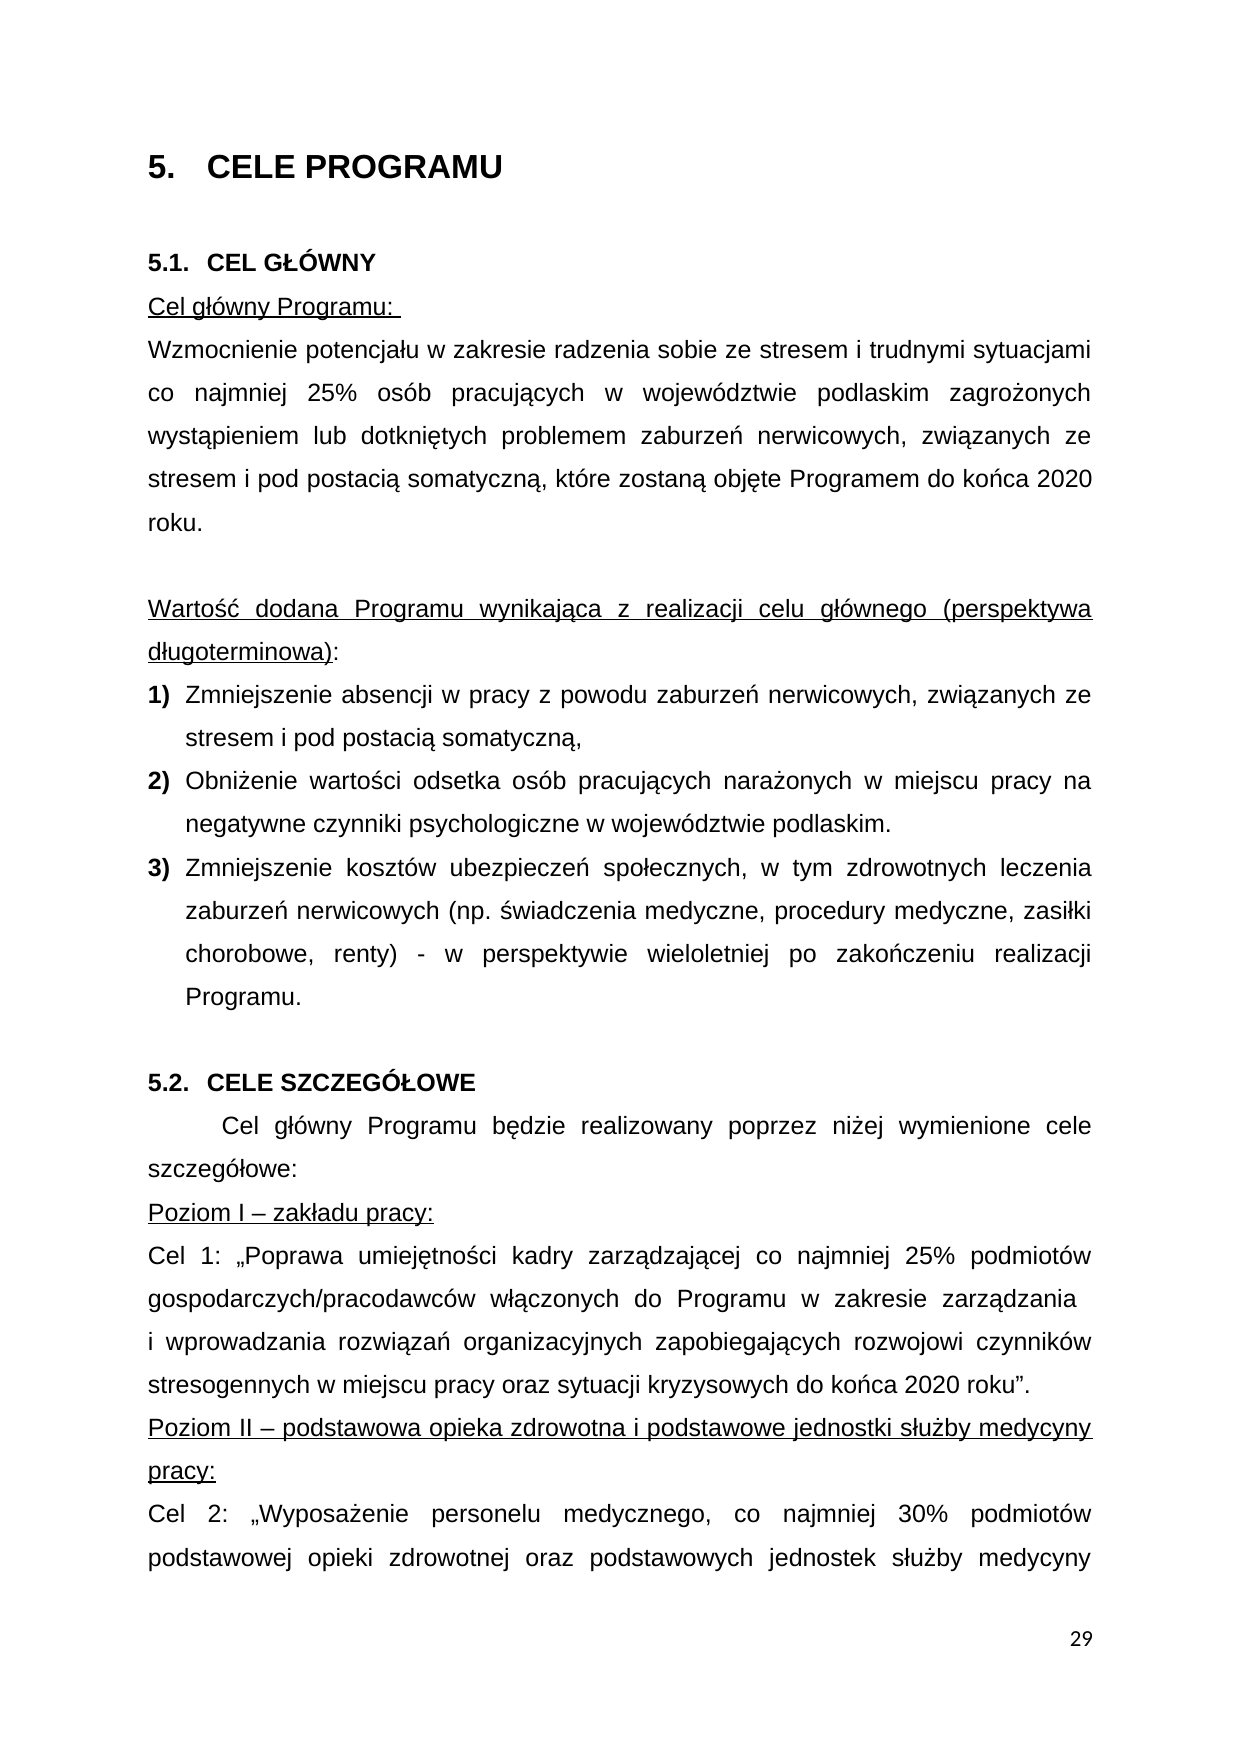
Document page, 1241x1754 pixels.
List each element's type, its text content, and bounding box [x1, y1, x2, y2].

list Zmniejszenie kosztów ubezpieczeń społecznych, w tym zdrowotnych leczenia zaburzeń nerwicowych (np. świadczenia medyczne, procedury medyczne, zasiłki chorobowe, renty) - w perspektywie wieloletniej po zakończeniu realizacji Programu. [148, 852, 1093, 1011]
list Wartość dodana Programu wynikająca z realizacji celu głównego (perspektywa długoterminowa): [148, 620, 1093, 666]
text Poziom II – podstawowa opieka zdrowotna i podstawowe jednostki służby medycyny pracy: [148, 1413, 1093, 1438]
subtitle 5.2. CELE SZCZEGÓŁOWE [148, 1068, 1093, 1097]
list Wartość dodana Programu wynikająca z realizacji celu głównego (perspektywa długoterminowa): [148, 594, 1093, 619]
subtitle 5.1. CEL GŁÓWNY [148, 248, 1093, 277]
list Wzmocnienie potencjału w zakresie radzenia sobie ze stresem i trudnymi sytuacjami co najmniej 25% osób pracujących w województwie podlaskim zagrożonych wystąpieniem lub dotkniętych problemem zaburzeń nerwicowych, związanych ze stresem i pod postacią somatyczną, które zostaną objęte Programem do końca 2020 roku. [148, 334, 1093, 536]
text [148, 1499, 1093, 1571]
list Cel główny Programu: [148, 291, 1093, 320]
list Zmniejszenie absencji w pracy z powodu zaburzeń nerwicowych, związanych ze stresem i pod postacią somatyczną, [148, 680, 1093, 752]
text Poziom I – zakładu pracy: [148, 1197, 1093, 1226]
subtitle 5. CELE PROGRAMU [148, 148, 1093, 186]
text Poziom II – podstawowa opieka zdrowotna i podstawowe jednostki służby medycyny pracy: [148, 1439, 1093, 1485]
list Obniżenie wartości odsetka osób pracujących narażonych w miejscu pracy na negatywne czynniki psychologiczne w województwie podlaskim. [148, 766, 1093, 838]
text Cel główny Programu będzie realizowany poprzez niżej wymienione cele szczegółowe: [148, 1111, 1093, 1183]
text Cel 1: „Poprawa umiejętności kadry zarządzającej co najmniej 25% podmiotów gospodarczych/pracodawców włączonych do Programu w zakresie zarządzania i wprowadzania rozwiązań organizacyjnych zapobiegających rozwojowi czynników stresogennych w miejscu pracy oraz sytuacji kryzysowych do końca 2020 roku”. [148, 1241, 1093, 1399]
